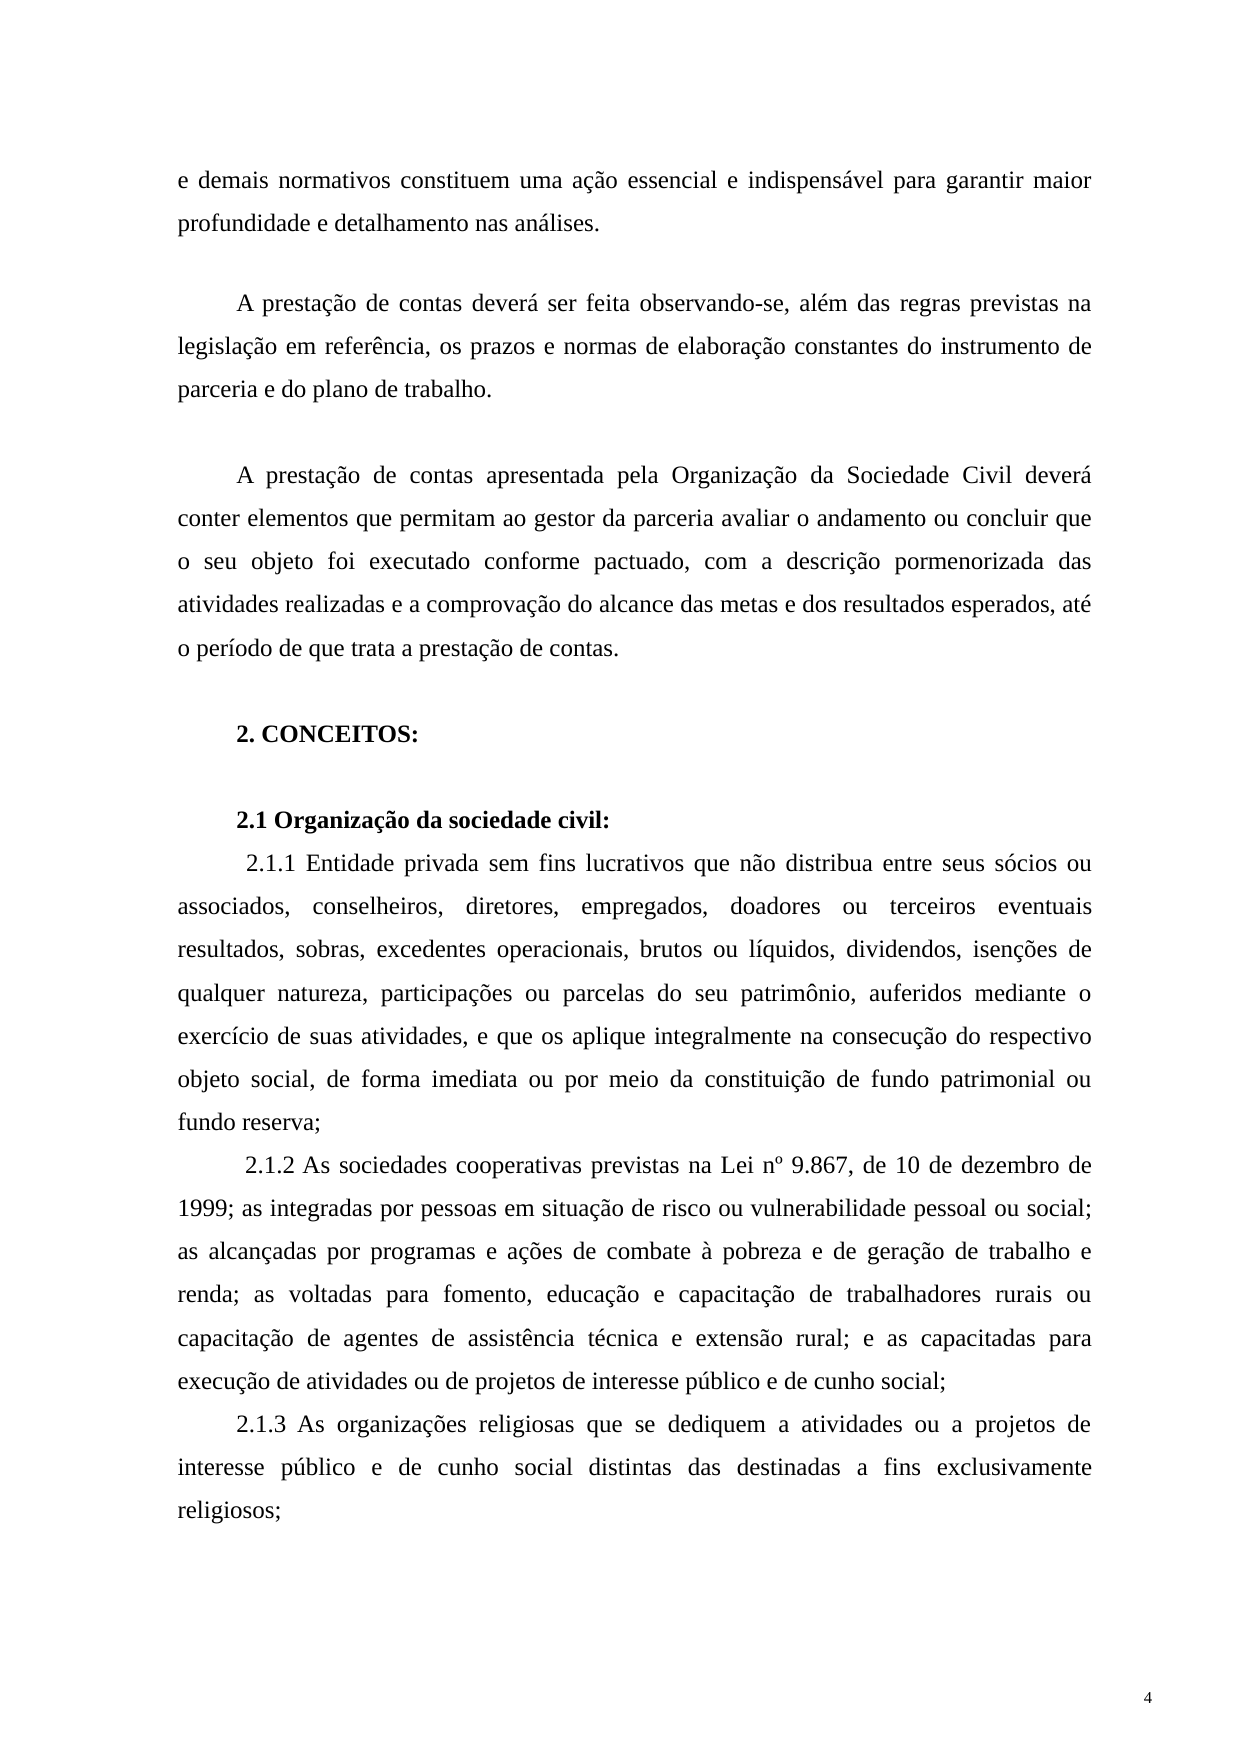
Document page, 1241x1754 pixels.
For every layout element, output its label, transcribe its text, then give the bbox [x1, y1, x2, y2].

text 2.1.2 As sociedades cooperativas previstas na Lei nº 9.867, de 10 de dezembro de 1999; as integradas por pessoas em situação de risco ou vulnerabilidade pessoal ou social; as alcançadas por programas e ações de combate à pobreza e de geração de trabalho e renda; as voltadas para fomento, educação e capacitação de trabalhadores rurais ou capacitação de agentes de assistência técnica e extensão rural; e as capacitadas para execução de atividades ou de projetos de interesse público e de cunho social; [177, 1150, 1093, 1394]
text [177, 165, 1093, 237]
text A prestação de contas deverá ser feita observando-se, além das regras previstas na legislação em referência, os prazos e normas de elaboração constantes do instrumento de parceria e do plano de trabalho. [177, 288, 1093, 403]
text A prestação de contas apresentada pela Organização da Sociedade Civil deverá conter elementos que permitam ao gestor da parceria avaliar o andamento ou concluir que o seu objeto foi executado conforme pactuado, com a descrição pormenorizada das atividades realizadas e a comprovação do alcance das metas e dos resultados esperados, até o período de que trata a prestação de contas. [177, 460, 1093, 661]
text 2.1 Organização da sociedade civil: [177, 805, 1093, 834]
text 2.1.1 Entidade privada sem fins lucrativos que não distribua entre seus sócios ou associados, conselheiros, diretores, empregados, doadores ou terceiros eventuais resultados, sobras, excedentes operacionais, brutos ou líquidos, dividendos, isenções de qualquer natureza, participações ou parcelas do seu patrimônio, auferidos mediante o exercício de suas atividades, e que os aplique integralmente na consecução do respectivo objeto social, de forma imediata ou por meio da constituição de fundo patrimonial ou fundo reserva; [177, 848, 1093, 1136]
text 2. Conceitos: [177, 719, 1093, 748]
text 2.1.3 As organizações religiosas que se dediquem a atividades ou a projetos de interesse público e de cunho social distintas das destinadas a fins exclusivamente religiosos; [177, 1409, 1093, 1524]
